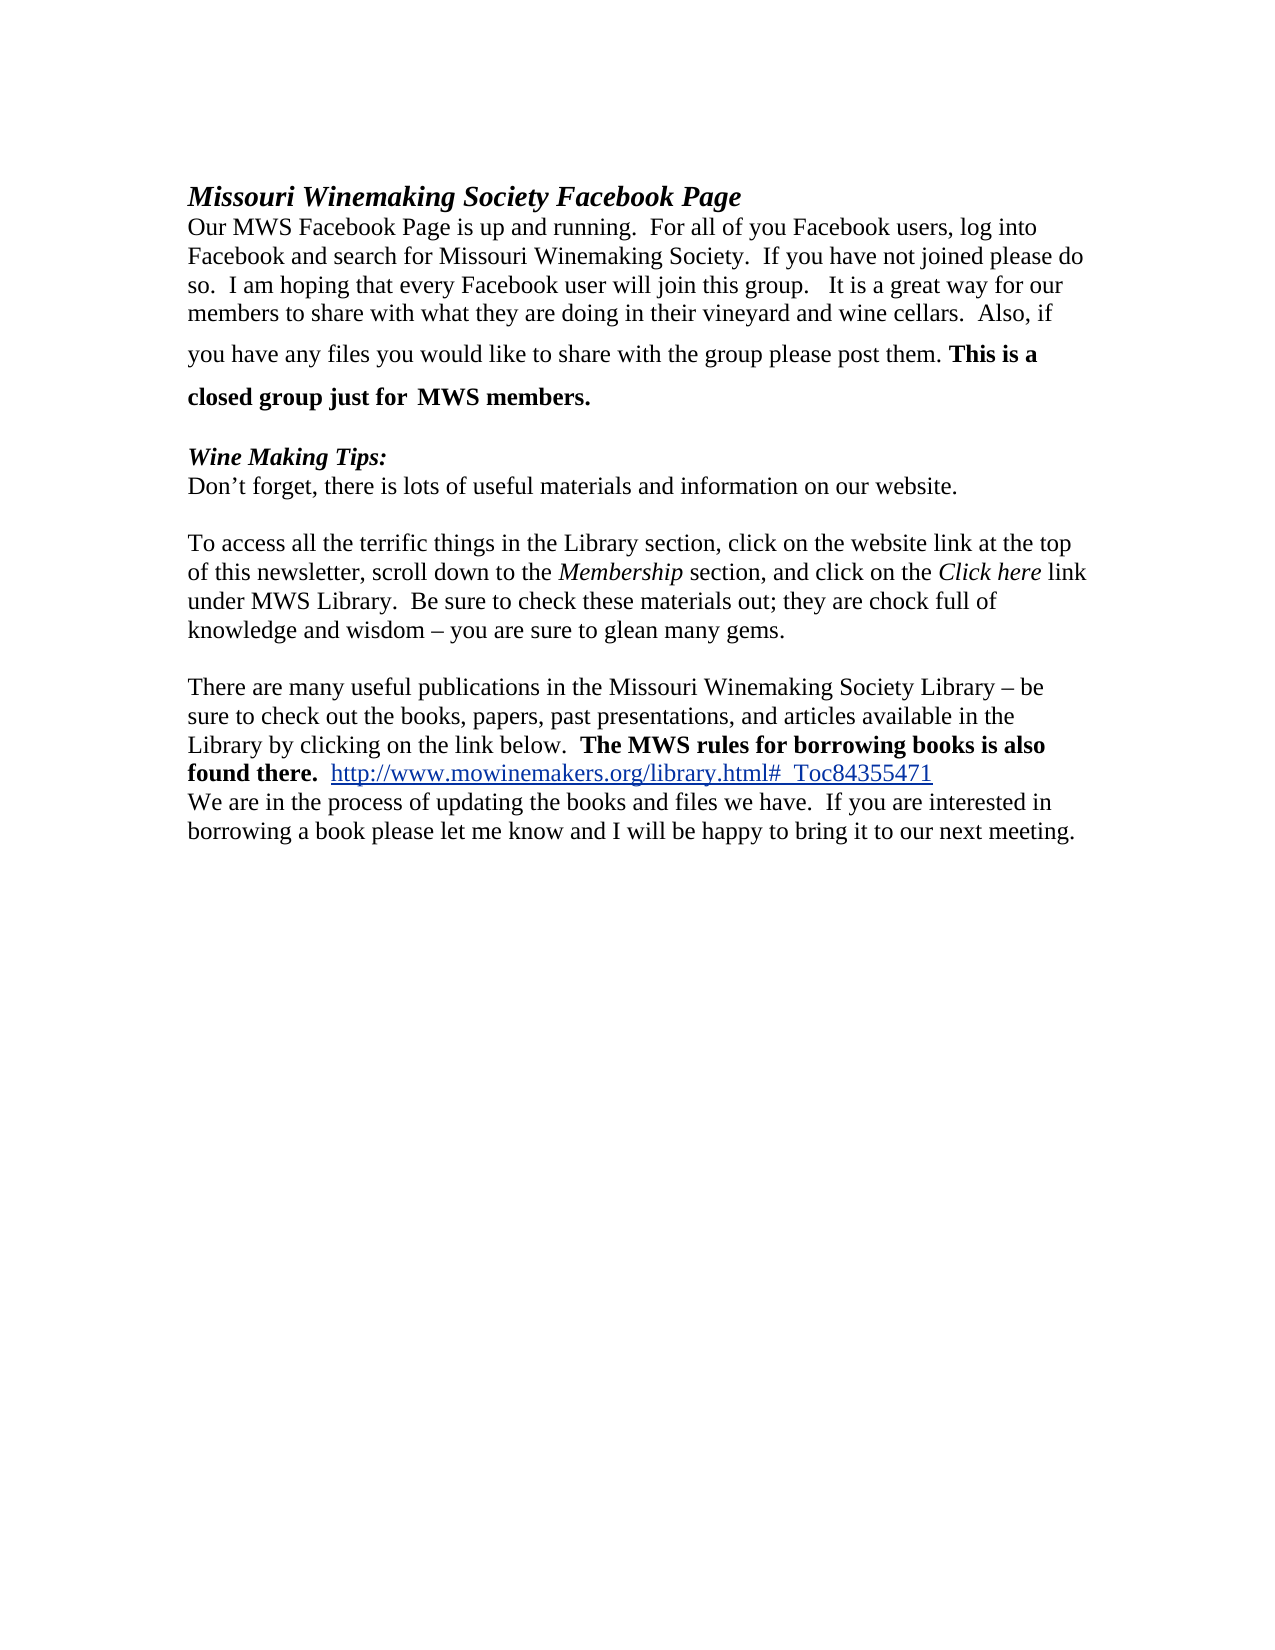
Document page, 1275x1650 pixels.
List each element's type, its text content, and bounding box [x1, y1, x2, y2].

text Don’t forget, there is lots of useful materials and information on our website. [187, 471, 1087, 500]
text We are in the process of updating the books and files we have. If you are interested in borrowing a book please let me know and I will be happy to bring it to our next meeting. [187, 787, 1087, 845]
text Missouri Winemaking Society Facebook Page [187, 179, 1087, 212]
text There are many useful publications in the Missouri Winemaking Society Library – be sure to check out the books, papers, past presentations, and articles available in the Library by clicking on the link below. The MWS rules for borrowing books is also found there. http://www.mowinemakers.org/library.html#_Toc84355471 [187, 672, 1087, 787]
text To access all the terrific things in the Library section, click on the website link at the top of this newsletter, scroll down to the Membership section, and click on the Click here link under MWS Library. Be sure to check these materials out; they are chock full of knowledge and wisdom – you are sure to glean many gems. [187, 528, 1087, 643]
text Wine Making Tips: [187, 442, 1087, 471]
text Our MWS Facebook Page is up and running. For all of you Facebook users, log into Facebook and search for Missouri Winemaking Society. If you have not joined please do so. I am hoping that every Facebook user will join this group. It is a great way for our members to share with what they are doing in their vineyard and wine cellars. Also, if you have any files you would like to share with the group please post them. This is a closed group just for MWS members. [187, 212, 1087, 413]
